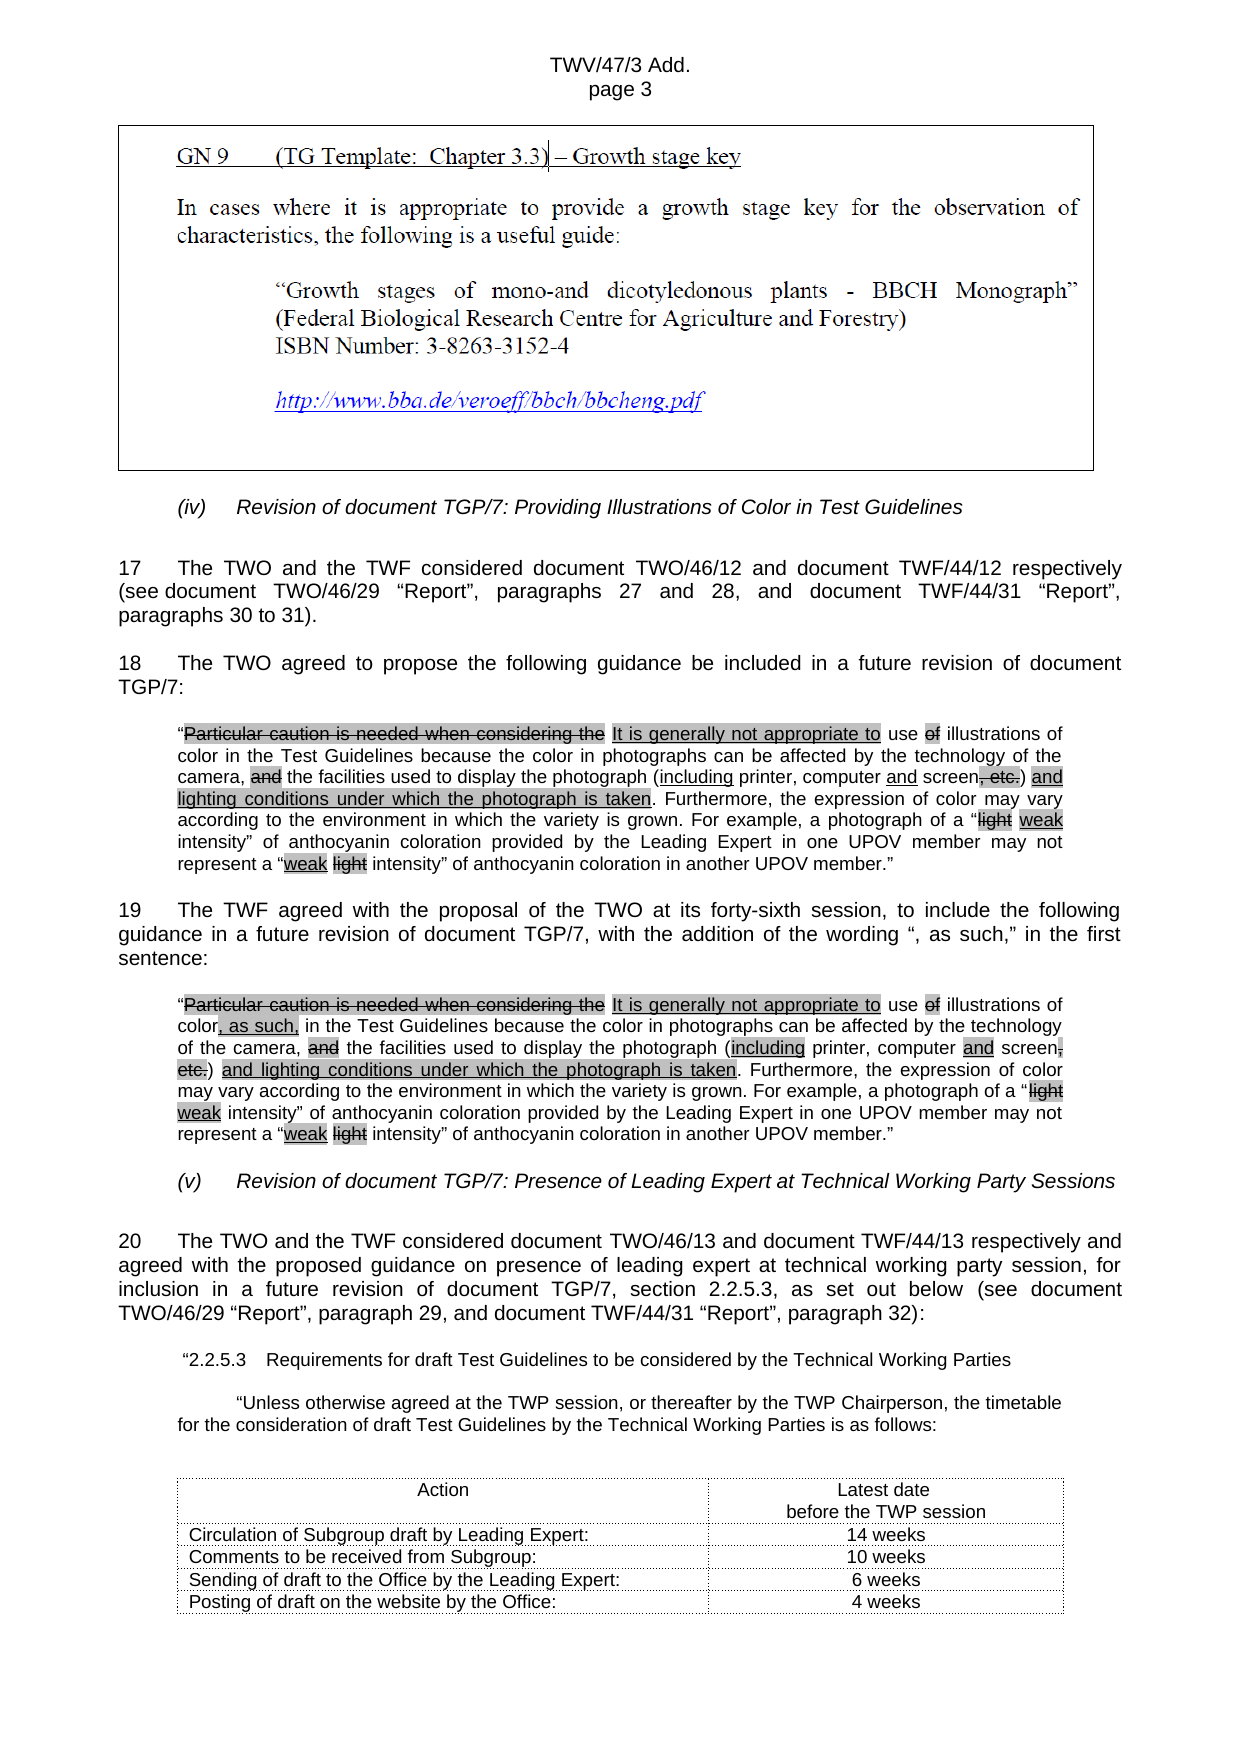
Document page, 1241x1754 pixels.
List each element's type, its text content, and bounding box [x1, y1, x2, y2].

text “2.2.5.3 Requirements for draft Test Guidelines to be considered by the Technical Working Parties [177, 1349, 1063, 1370]
text “Unless otherwise agreed at the TWP session, or thereafter by the TWP Chairperson, the timetable for the consideration of draft Test Guidelines by the Technical Working Parties is as follows: [177, 1392, 1063, 1435]
text “Particular caution is needed when considering the It is generally not appropriate to use of illustrations of color in the Test Guidelines because the color in photographs can be affected by the technology of the camera, and the facilities used to display the photograph (including printer, computer and screen, etc.) and lighting conditions under which the photograph is taken. Furthermore, the expression of color may vary according to the environment in which the variety is grown. For example, a photograph of a “light weak intensity” of anthocyanin coloration provided by the Leading Expert in one UPOV member may not represent a “weak light intensity” of anthocyanin coloration in another UPOV member.” [177, 723, 1063, 874]
table_cell Sending of draft to the Office by the Leading Expert: [177, 1568, 709, 1590]
table_cell 4 weeks [709, 1590, 1063, 1613]
subtitle (v) Revision of document TGP/7: Presence of Leading Expert at Technical Working Party Sessions [177, 1169, 1122, 1193]
table_cell Comments to be received from Subgroup: [177, 1545, 709, 1568]
table_cell 14 weeks [709, 1523, 1063, 1545]
table_header Action [177, 1478, 709, 1522]
table_cell 10 weeks [709, 1545, 1063, 1568]
table_cell 6 weeks [709, 1568, 1063, 1590]
subtitle (iv) Revision of document TGP/7: Providing Illustrations of Color in Test Guidelines [177, 495, 1122, 519]
title The TWO and the TWF considered document TWO/46/12 and document TWF/44/12 respectively (see document TWO/46/29 “Report”, paragraphs 27 and 28, and document TWF/44/31 “Report”, paragraphs 30 to 31). [118, 555, 1122, 627]
text The TWF agreed with the proposal of the TWO at its forty-sixth session, to include the following guidance in a future revision of document TGP/7, with the addition of the wording “, as such,” in the first sentence: [118, 898, 1122, 970]
text “Particular caution is needed when considering the It is generally not appropriate to use of illustrations of color, as such, in the Test Guidelines because the color in photographs can be affected by the technology of the camera, and the facilities used to display the photograph (including printer, computer and screen, etc.) and lighting conditions under which the photograph is taken. Furthermore, the expression of color may vary according to the environment in which the variety is grown. For example, a photograph of a “light weak intensity” of anthocyanin coloration provided by the Leading Expert in one UPOV member may not represent a “weak light intensity” of anthocyanin coloration in another UPOV member.” [177, 994, 1063, 1145]
text The TWO agreed to propose the following guidance be included in a future revision of document TGP/7: [118, 651, 1122, 699]
title The TWO and the TWF considered document TWO/46/13 and document TWF/44/13 respectively and agreed with the proposed guidance on presence of leading expert at technical working party session, for inclusion in a future revision of document TGP/7, section 2.2.5.3, as set out below (see document TWO/46/29 “Report”, paragraph 29, and document TWF/44/31 “Report”, paragraph 32): [118, 1229, 1122, 1325]
picture [119, 126, 1093, 470]
table_cell Circulation of Subgroup draft by Leading Expert: [177, 1523, 709, 1545]
table_cell Posting of draft on the website by the Office: [177, 1590, 709, 1613]
table_header Latest date before the TWP session [709, 1478, 1063, 1522]
